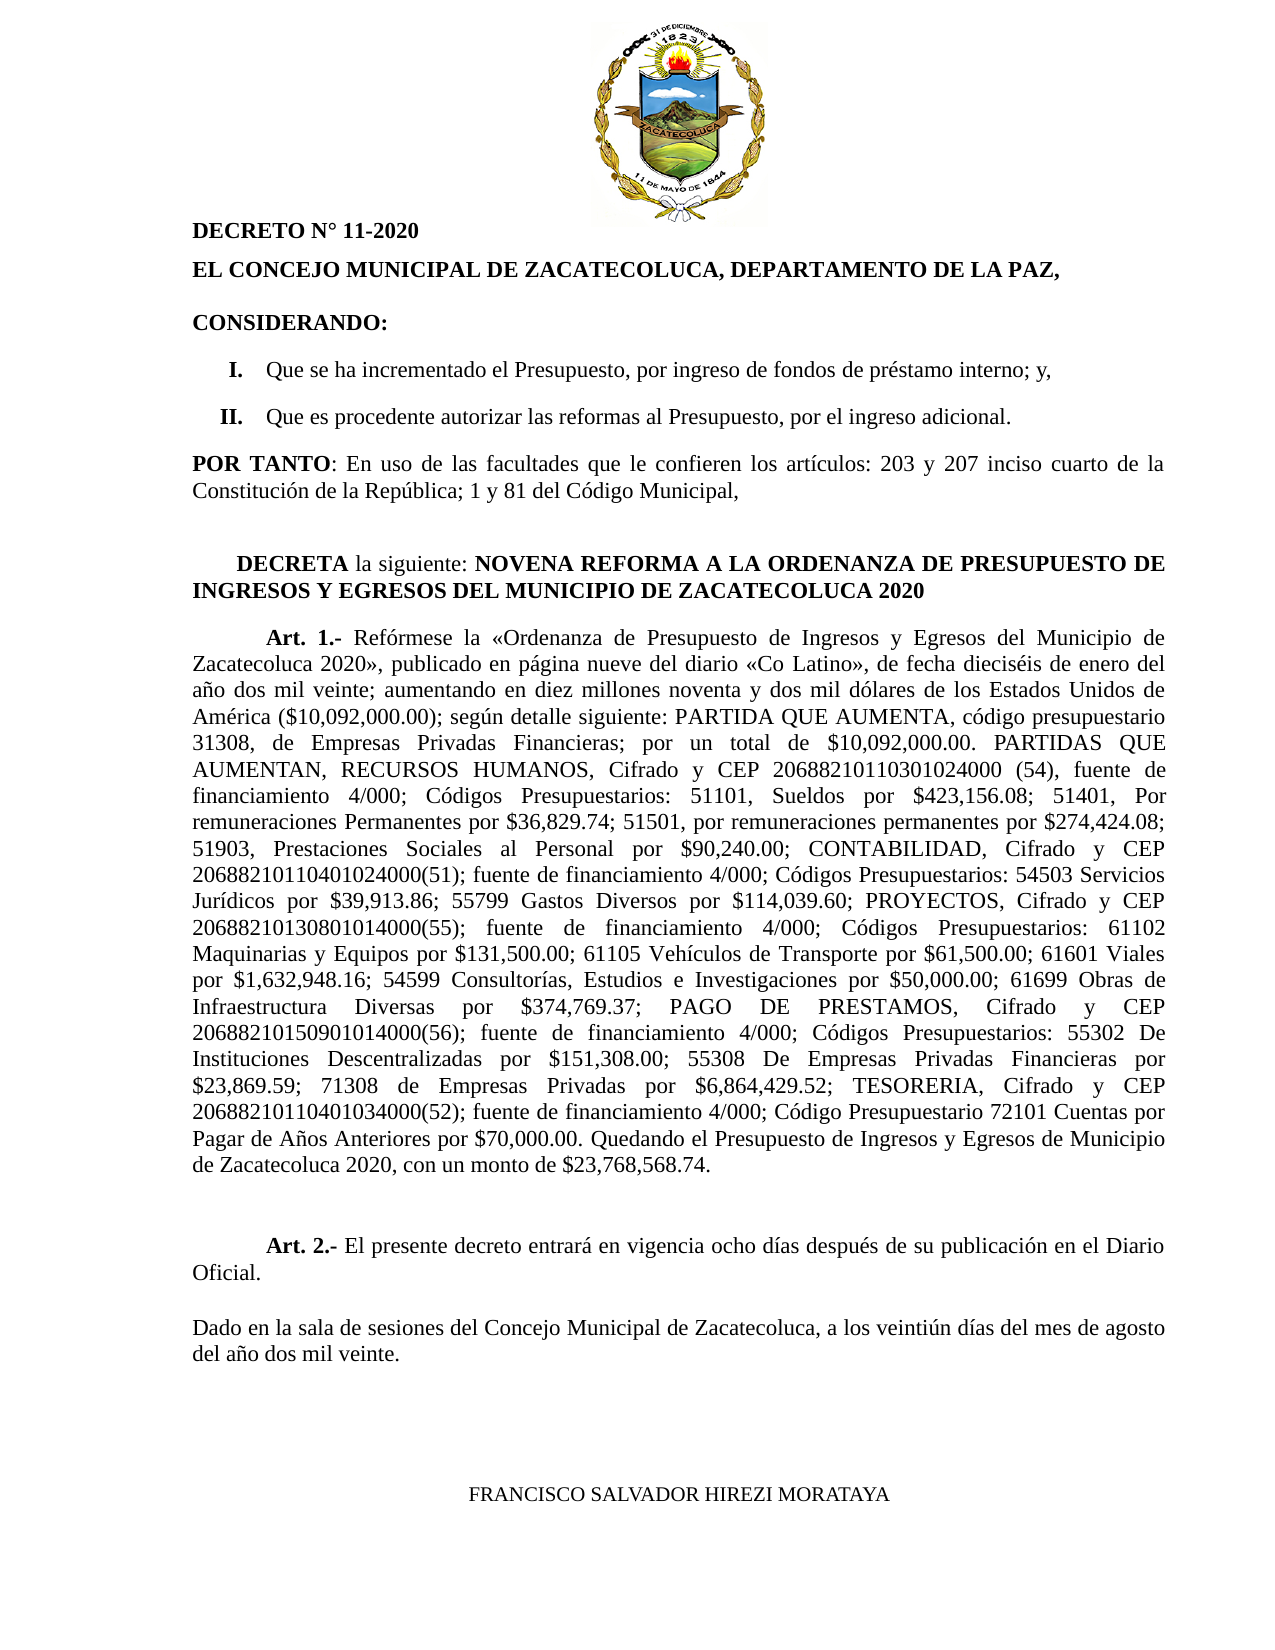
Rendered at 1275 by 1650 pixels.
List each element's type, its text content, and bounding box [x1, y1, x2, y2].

text Dado en la sala de sesiones del Concejo Municipal de Zacatecoluca, a los veintiún días del mes de agosto del año dos mil veinte. [192, 1314, 1166, 1367]
list Que es procedente autorizar las reformas al Presupuesto, por el ingreso adicional. [243, 403, 1166, 429]
list Que se ha incrementado el Presupuesto, por ingreso de fondos de préstamo interno; y, [243, 356, 1166, 382]
text POR TANTO: En uso de las facultades que le confieren los artículos: 203 y 207 inciso cuarto de la Constitución de la República; 1 y 81 del Código Municipal, [192, 450, 1166, 503]
picture [590, 22, 768, 217]
text Art. 2.- El presente decreto entrará en vigencia ocho días después de su publicación en el Diario Oficial. [192, 1232, 1166, 1285]
text FRANCISCO SALVADOR HIREZI MORATAYA [192, 1482, 1166, 1506]
text Art. 1.- Refórmese la «Ordenanza de Presupuesto de Ingresos y Egresos del Municipio de Zacatecoluca 2020», publicado en página nueve del diario «Co Latino», de fecha dieciséis de enero del año dos mil veinte; aumentando en diez millones noventa y dos mil dólares de los Estados Unidos de América ($10,092,000.00); según detalle siguiente: PARTIDA QUE AUMENTA, código presupuestario 31308, de Empresas Privadas Financieras; por un total de $10,092,000.00. PARTIDAS QUE AUMENTAN, RECURSOS HUMANOS, Cifrado y CEP 20688210110301024000 (54), fuente de financiamiento 4/000; Códigos Presupuestarios: 51101, Sueldos por $423,156.08; 51401, Por remuneraciones Permanentes por $36,829.74; 51501, por remuneraciones permanentes por $274,424.08; 51903, Prestaciones Sociales al Personal por $90,240.00; CONTABILIDAD, Cifrado y CEP 20688210110401024000(51); fuente de financiamiento 4/000; Códigos Presupuestarios: 54503 Servicios Jurídicos por $39,913.86; 55799 Gastos Diversos por $114,039.60; PROYECTOS, Cifrado y CEP 20688210130801014000(55); fuente de financiamiento 4/000; Códigos Presupuestarios: 61102 Maquinarias y Equipos por $131,500.00; 61105 Vehículos de Transporte por $61,500.00; 61601 Viales por $1,632,948.16; 54599 Consultorías, Estudios e Investigaciones por $50,000.00; 61699 Obras de Infraestructura Diversas por $374,769.37; PAGO DE PRESTAMOS, Cifrado y CEP 20688210150901014000(56); fuente de financiamiento 4/000; Códigos Presupuestarios: 55302 De Instituciones Descentralizadas por $151,308.00; 55308 De Empresas Privadas Financieras por $23,869.59; 71308 de Empresas Privadas por $6,864,429.52; TESORERIA, Cifrado y CEP 20688210110401034000(52); fuente de financiamiento 4/000; Código Presupuestario 72101 Cuentas por Pagar de Años Anteriores por $70,000.00. Quedando el Presupuesto de Ingresos y Egresos de Municipio de Zacatecoluca 2020, con un monto de $23,768,568.74. [192, 624, 1166, 1177]
list EL CONCEJO MUNICIPAL DE ZACATECOLUCA, DEPARTAMENTO DE LA PAZ, [192, 256, 1166, 282]
list DECRETA la siguiente: NOVENA REFORMA A LA ORDENANZA DE PRESUPUESTO DE INGRESOS Y EGRESOS DEL MUNICIPIO DE ZACATECOLUCA 2020 [192, 550, 1166, 603]
text DECRETO N° 11-2020 [192, 217, 1166, 243]
list CONSIDERANDO: [192, 309, 1166, 335]
